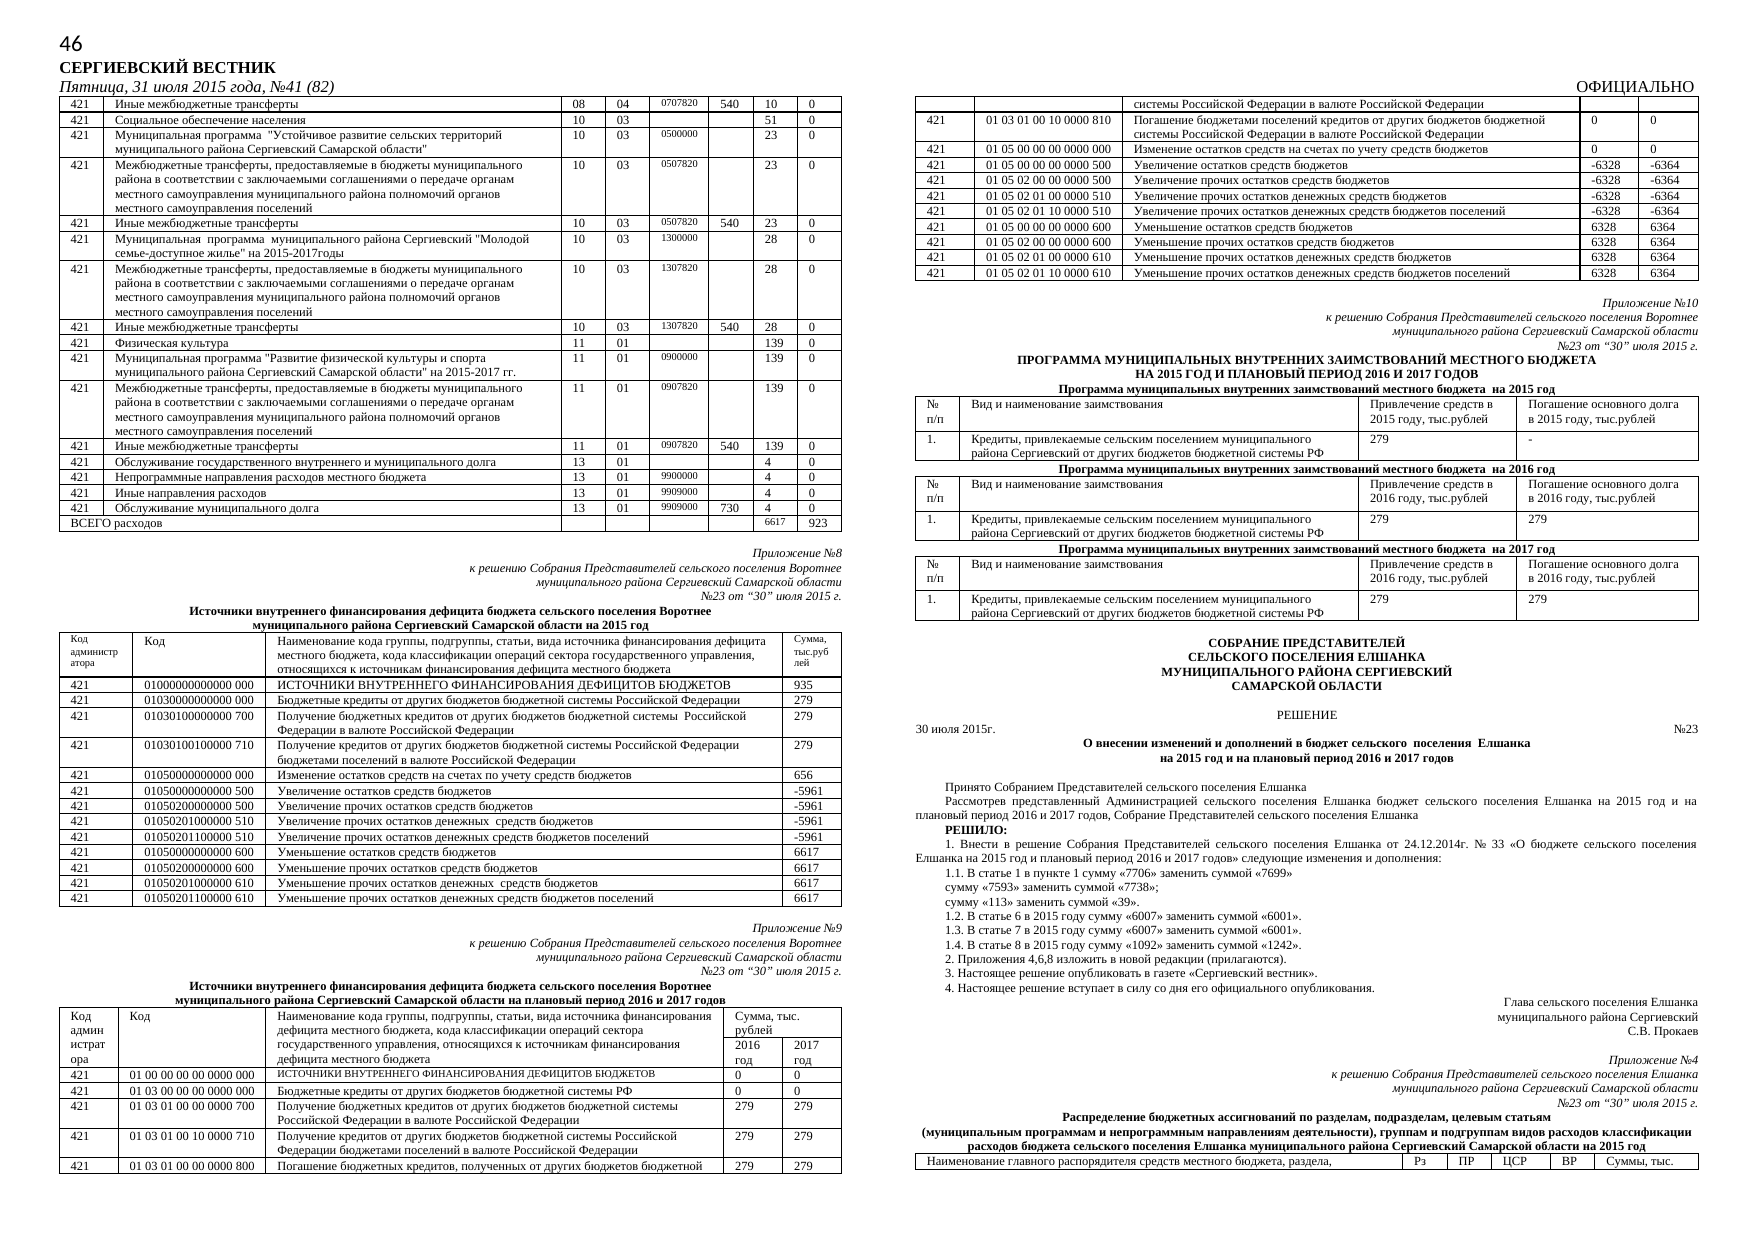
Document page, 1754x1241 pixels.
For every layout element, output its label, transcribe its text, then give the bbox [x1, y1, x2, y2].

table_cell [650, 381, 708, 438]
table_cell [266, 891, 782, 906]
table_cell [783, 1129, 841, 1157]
text №23 от “30” июля 2015 г. [59, 964, 842, 978]
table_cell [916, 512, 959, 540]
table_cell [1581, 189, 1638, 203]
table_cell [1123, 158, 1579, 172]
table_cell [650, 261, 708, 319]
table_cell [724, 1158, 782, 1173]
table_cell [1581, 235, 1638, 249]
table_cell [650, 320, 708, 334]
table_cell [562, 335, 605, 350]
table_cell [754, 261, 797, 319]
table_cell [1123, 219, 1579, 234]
text Глава сельского поселения Елшанка [915, 995, 1698, 1009]
text муниципального района Сергиевский [915, 1009, 1698, 1024]
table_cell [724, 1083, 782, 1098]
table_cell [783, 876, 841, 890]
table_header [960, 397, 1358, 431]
text №23 от “30” июля 2015 г. [59, 589, 842, 603]
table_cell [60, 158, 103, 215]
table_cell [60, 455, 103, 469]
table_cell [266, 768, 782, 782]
text №23 от “30” июля 2015 г. [915, 338, 1698, 353]
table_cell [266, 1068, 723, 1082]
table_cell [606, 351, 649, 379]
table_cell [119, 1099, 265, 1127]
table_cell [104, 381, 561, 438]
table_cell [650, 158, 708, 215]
text РЕШЕНИЕ [915, 707, 1698, 722]
text Принято Собранием Представителей сельского поселения Елшанка [915, 779, 1698, 794]
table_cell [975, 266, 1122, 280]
text НА 2015 ГОД И ПЛАНОВЫЙ ПЕРИОД 2016 И 2017 ГОДОВ [915, 367, 1698, 382]
text к решению Собрания Представителей сельского поселения Воротнее [59, 560, 842, 575]
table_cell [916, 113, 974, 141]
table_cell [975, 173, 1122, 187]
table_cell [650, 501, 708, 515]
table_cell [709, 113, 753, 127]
text Приложение №10 [915, 295, 1698, 310]
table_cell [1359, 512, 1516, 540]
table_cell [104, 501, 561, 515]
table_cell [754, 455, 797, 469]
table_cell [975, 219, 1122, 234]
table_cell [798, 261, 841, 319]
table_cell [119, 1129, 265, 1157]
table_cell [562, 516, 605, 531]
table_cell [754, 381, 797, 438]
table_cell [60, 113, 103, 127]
text СОБРАНИЕ ПРЕДСТАВИТЕЛЕЙ [915, 636, 1698, 650]
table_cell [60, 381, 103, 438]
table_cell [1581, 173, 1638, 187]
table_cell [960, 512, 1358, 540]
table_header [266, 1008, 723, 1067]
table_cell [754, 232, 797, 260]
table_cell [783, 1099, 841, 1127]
text 2. Приложения 4,6,8 изложить в новой редакции (прилагаются). [915, 952, 1698, 966]
text САМАРСКОЙ ОБЛАСТИ [915, 679, 1698, 693]
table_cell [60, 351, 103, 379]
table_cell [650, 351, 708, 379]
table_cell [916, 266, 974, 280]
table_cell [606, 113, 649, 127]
text муниципального района Сергиевский Самарской области [915, 324, 1698, 338]
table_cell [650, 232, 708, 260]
text сумму «113» заменить суммой «39». [915, 894, 1698, 909]
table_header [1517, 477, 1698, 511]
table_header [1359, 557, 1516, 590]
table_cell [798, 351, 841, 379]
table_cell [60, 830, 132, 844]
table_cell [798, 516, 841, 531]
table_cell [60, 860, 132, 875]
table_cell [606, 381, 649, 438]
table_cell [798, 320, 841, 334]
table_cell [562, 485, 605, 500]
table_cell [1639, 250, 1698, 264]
text 1.2. В статье 6 в 2015 году сумму «6007» заменить суммой «6001». [915, 909, 1698, 923]
text Источники внутреннего финансирования дефицита бюджета сельского поселения Воротнее муниципального района Сергиевский Самарской области на 2015 год [59, 603, 842, 632]
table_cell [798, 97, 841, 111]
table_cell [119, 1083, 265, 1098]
text Источники внутреннего финансирования дефицита бюджета сельского поселения Воротнее [59, 978, 842, 993]
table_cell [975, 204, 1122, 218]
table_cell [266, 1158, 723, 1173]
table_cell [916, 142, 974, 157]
text Приложение №4 [915, 1052, 1698, 1067]
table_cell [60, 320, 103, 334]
text 30 июля 2015г. №23 [915, 722, 1698, 736]
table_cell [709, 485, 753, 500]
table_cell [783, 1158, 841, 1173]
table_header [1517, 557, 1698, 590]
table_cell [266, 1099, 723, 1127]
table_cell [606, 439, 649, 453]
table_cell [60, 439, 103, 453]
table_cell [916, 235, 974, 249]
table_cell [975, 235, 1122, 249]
text О внесении изменений и дополнений в бюджет сельского поселения Елшанка [915, 736, 1698, 751]
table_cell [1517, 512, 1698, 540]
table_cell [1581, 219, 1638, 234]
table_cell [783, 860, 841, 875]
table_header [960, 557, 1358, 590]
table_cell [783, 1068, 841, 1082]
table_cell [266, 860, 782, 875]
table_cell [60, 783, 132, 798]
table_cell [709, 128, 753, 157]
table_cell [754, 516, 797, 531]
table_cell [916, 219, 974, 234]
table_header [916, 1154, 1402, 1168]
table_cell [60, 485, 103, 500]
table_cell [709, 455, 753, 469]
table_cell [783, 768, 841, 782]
text сумму «7593» заменить суммой «7738»; [915, 880, 1698, 894]
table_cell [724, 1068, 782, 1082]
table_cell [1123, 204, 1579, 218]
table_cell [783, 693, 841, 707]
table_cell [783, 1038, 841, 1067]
text ПРОГРАММА МУНИЦИПАЛЬНЫХ ВНУТРЕННИХ ЗАИМСТВОВАНИЙ МЕСТНОГО БЮДЖЕТА [915, 353, 1698, 367]
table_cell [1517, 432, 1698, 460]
text к решению Собрания Представителей сельского поселения Воротнее [915, 310, 1698, 324]
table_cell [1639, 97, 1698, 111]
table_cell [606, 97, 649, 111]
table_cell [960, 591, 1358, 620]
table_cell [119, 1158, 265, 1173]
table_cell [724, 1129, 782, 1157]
text Приложение №9 [59, 921, 842, 935]
text 1.4. В статье 8 в 2015 году сумму «1092» заменить суммой «1242». [915, 937, 1698, 952]
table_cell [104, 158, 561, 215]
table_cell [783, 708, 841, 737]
text к решению Собрания Представителей сельского поселения Елшанка [915, 1067, 1698, 1081]
text к решению Собрания Представителей сельского поселения Воротнее [59, 935, 842, 950]
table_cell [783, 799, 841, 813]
text Программа муниципальных внутренних заимствований местного бюджета на 2016 год [915, 461, 1698, 476]
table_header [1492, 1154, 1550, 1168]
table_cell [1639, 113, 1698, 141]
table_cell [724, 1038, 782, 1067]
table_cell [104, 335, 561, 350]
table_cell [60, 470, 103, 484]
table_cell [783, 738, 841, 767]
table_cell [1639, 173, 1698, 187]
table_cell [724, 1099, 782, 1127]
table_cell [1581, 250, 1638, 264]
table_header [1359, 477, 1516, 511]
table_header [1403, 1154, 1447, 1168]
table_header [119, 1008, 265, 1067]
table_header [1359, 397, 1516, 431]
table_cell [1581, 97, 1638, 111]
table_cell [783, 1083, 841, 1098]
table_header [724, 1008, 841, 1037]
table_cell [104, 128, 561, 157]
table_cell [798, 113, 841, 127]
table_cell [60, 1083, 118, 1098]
text 4. Настоящее решение вступает в силу со дня его официального опубликования. [915, 981, 1698, 995]
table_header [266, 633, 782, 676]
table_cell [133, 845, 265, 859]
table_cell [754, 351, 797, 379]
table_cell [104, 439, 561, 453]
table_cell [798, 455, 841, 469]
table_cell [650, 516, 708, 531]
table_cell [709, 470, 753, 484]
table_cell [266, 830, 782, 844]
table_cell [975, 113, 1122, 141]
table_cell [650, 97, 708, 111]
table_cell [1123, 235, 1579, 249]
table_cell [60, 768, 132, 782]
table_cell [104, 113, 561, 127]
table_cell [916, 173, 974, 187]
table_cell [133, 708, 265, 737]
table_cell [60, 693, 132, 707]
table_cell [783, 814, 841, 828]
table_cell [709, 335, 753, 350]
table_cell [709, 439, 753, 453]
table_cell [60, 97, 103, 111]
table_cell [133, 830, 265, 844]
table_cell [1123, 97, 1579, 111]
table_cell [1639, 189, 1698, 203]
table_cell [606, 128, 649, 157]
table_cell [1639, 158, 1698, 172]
text Распределение бюджетных ассигнований по разделам, подразделам, целевым статьям [915, 1110, 1698, 1124]
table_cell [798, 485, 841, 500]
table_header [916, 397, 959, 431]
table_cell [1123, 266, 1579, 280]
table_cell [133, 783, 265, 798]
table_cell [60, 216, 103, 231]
text 1.3. В статье 7 в 2015 году сумму «6007» заменить суммой «6001». [915, 923, 1698, 937]
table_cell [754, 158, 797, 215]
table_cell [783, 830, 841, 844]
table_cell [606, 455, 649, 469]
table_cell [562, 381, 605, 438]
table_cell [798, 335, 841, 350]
text муниципального района Сергиевский Самарской области [59, 575, 842, 589]
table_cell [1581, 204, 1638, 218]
text Приложение №8 [59, 546, 842, 560]
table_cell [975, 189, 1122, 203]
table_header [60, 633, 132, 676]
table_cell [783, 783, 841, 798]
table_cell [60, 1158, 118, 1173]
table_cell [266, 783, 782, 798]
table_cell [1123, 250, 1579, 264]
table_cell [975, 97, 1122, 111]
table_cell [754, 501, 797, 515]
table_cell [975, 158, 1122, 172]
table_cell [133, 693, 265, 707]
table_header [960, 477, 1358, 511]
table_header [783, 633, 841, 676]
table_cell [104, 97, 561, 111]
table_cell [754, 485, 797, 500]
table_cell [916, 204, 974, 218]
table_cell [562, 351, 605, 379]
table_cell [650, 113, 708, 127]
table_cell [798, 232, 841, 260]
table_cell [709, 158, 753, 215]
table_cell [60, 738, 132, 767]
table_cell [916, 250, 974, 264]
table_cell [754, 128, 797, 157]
text Программа муниципальных внутренних заимствований местного бюджета на 2017 год [915, 541, 1698, 556]
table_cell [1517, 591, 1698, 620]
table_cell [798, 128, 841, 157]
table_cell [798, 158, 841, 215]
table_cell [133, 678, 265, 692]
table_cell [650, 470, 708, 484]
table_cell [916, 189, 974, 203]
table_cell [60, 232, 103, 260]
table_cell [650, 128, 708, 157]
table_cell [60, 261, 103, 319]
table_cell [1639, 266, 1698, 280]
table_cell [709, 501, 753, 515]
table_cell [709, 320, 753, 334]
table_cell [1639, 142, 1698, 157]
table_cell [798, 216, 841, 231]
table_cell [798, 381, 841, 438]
text 1.1. В статье 1 в пункте 1 сумму «7706» заменить суммой «7699» [915, 866, 1698, 880]
text на 2015 год и на плановый период 2016 и 2017 годов [915, 751, 1698, 765]
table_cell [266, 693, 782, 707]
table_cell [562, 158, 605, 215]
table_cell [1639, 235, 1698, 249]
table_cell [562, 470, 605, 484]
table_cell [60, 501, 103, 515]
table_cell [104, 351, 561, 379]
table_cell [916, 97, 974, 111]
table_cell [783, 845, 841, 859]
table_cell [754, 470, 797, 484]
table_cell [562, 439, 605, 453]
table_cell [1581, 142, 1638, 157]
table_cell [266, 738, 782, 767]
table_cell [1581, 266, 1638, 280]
text Рассмотрев представленный Администрацией сельского поселения Елшанка бюджет сельского поселения Елшанка на 2015 год и на плановый период 2016 и 2017 годов, Собрание Представителей сельского поселения Елшанка [915, 794, 1698, 822]
text 3. Настоящее решение опубликовать в газете «Сергиевский вестник». [915, 966, 1698, 981]
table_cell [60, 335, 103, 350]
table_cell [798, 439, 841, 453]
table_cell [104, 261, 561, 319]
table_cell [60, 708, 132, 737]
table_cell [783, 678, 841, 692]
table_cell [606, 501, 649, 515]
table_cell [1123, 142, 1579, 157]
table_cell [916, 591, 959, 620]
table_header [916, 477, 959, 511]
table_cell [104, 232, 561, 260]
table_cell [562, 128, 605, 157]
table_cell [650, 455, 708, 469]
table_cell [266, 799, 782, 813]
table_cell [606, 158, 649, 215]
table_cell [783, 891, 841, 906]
text РЕШИЛО: [915, 822, 1698, 837]
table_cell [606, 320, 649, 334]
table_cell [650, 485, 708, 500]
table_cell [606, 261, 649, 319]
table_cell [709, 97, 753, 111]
text муниципального района Сергиевский Самарской области [59, 950, 842, 964]
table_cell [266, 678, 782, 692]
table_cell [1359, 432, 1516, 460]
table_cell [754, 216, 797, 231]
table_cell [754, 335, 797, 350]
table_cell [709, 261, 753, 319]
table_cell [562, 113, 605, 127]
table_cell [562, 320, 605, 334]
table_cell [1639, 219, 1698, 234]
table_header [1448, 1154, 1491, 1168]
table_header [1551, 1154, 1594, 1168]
text СЕЛЬСКОГО ПОСЕЛЕНИЯ ЕЛШАНКА [915, 650, 1698, 664]
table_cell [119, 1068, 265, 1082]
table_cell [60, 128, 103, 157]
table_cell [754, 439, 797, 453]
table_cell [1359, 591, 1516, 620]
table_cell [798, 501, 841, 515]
text муниципального района Сергиевский Самарской области [915, 1081, 1698, 1096]
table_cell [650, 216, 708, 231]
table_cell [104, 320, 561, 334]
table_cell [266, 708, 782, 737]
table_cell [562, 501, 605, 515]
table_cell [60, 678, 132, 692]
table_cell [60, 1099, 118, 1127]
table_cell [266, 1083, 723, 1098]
text С.В. Прокаев [915, 1024, 1698, 1038]
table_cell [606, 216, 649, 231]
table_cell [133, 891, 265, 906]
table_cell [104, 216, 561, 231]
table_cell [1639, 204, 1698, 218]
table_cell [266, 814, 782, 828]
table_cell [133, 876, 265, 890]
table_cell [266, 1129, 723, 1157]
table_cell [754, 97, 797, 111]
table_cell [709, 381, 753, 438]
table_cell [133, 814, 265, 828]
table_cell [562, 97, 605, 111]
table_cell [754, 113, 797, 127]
text МУНИЦИПАЛЬНОГО РАЙОНА СЕРГИЕВСКИЙ [915, 664, 1698, 679]
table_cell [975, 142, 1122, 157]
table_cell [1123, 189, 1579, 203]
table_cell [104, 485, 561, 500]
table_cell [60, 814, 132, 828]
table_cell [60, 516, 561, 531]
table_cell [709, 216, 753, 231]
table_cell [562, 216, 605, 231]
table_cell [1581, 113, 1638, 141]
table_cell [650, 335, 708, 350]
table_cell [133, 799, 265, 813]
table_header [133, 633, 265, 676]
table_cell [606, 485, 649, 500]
text Программа муниципальных внутренних заимствований местного бюджета на 2015 год [915, 382, 1698, 396]
text 1. Внести в решение Собрания Представителей сельского поселения Елшанка от 24.12.2014г. № 33 «О бюджете сельского поселения Елшанка на 2015 год и плановый период 2016 и 2017 годов» следующие изменения и дополнения: [915, 837, 1698, 866]
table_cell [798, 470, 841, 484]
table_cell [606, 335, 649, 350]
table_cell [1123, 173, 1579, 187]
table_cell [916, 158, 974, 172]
text №23 от “30” июля 2015 г. [915, 1096, 1698, 1110]
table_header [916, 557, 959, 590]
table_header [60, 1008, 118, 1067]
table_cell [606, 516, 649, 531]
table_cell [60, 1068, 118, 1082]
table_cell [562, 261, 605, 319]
text муниципального района Сергиевский Самарской области на плановый период 2016 и 2017 годов [59, 993, 842, 1007]
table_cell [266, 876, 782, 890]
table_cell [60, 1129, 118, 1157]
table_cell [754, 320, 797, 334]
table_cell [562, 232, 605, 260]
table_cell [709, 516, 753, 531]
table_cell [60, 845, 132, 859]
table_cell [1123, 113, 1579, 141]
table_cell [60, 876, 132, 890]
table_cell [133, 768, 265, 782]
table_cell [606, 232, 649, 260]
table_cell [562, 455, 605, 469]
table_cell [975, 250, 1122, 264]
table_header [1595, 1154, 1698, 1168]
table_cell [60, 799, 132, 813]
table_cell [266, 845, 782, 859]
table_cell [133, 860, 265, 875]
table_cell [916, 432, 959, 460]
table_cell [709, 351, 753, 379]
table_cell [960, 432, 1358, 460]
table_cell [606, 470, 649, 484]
text (муниципальным программам и непрограммным направлениям деятельности), группам и подгруппам видов расходов классификации расходов бюджета сельского поселения Елшанка муниципального района Сергиевский Самарской области на 2015 год [915, 1124, 1698, 1153]
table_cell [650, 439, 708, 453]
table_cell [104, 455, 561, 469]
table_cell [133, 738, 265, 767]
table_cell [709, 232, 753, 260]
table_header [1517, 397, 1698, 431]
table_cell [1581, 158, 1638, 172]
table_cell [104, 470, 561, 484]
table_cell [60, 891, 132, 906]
